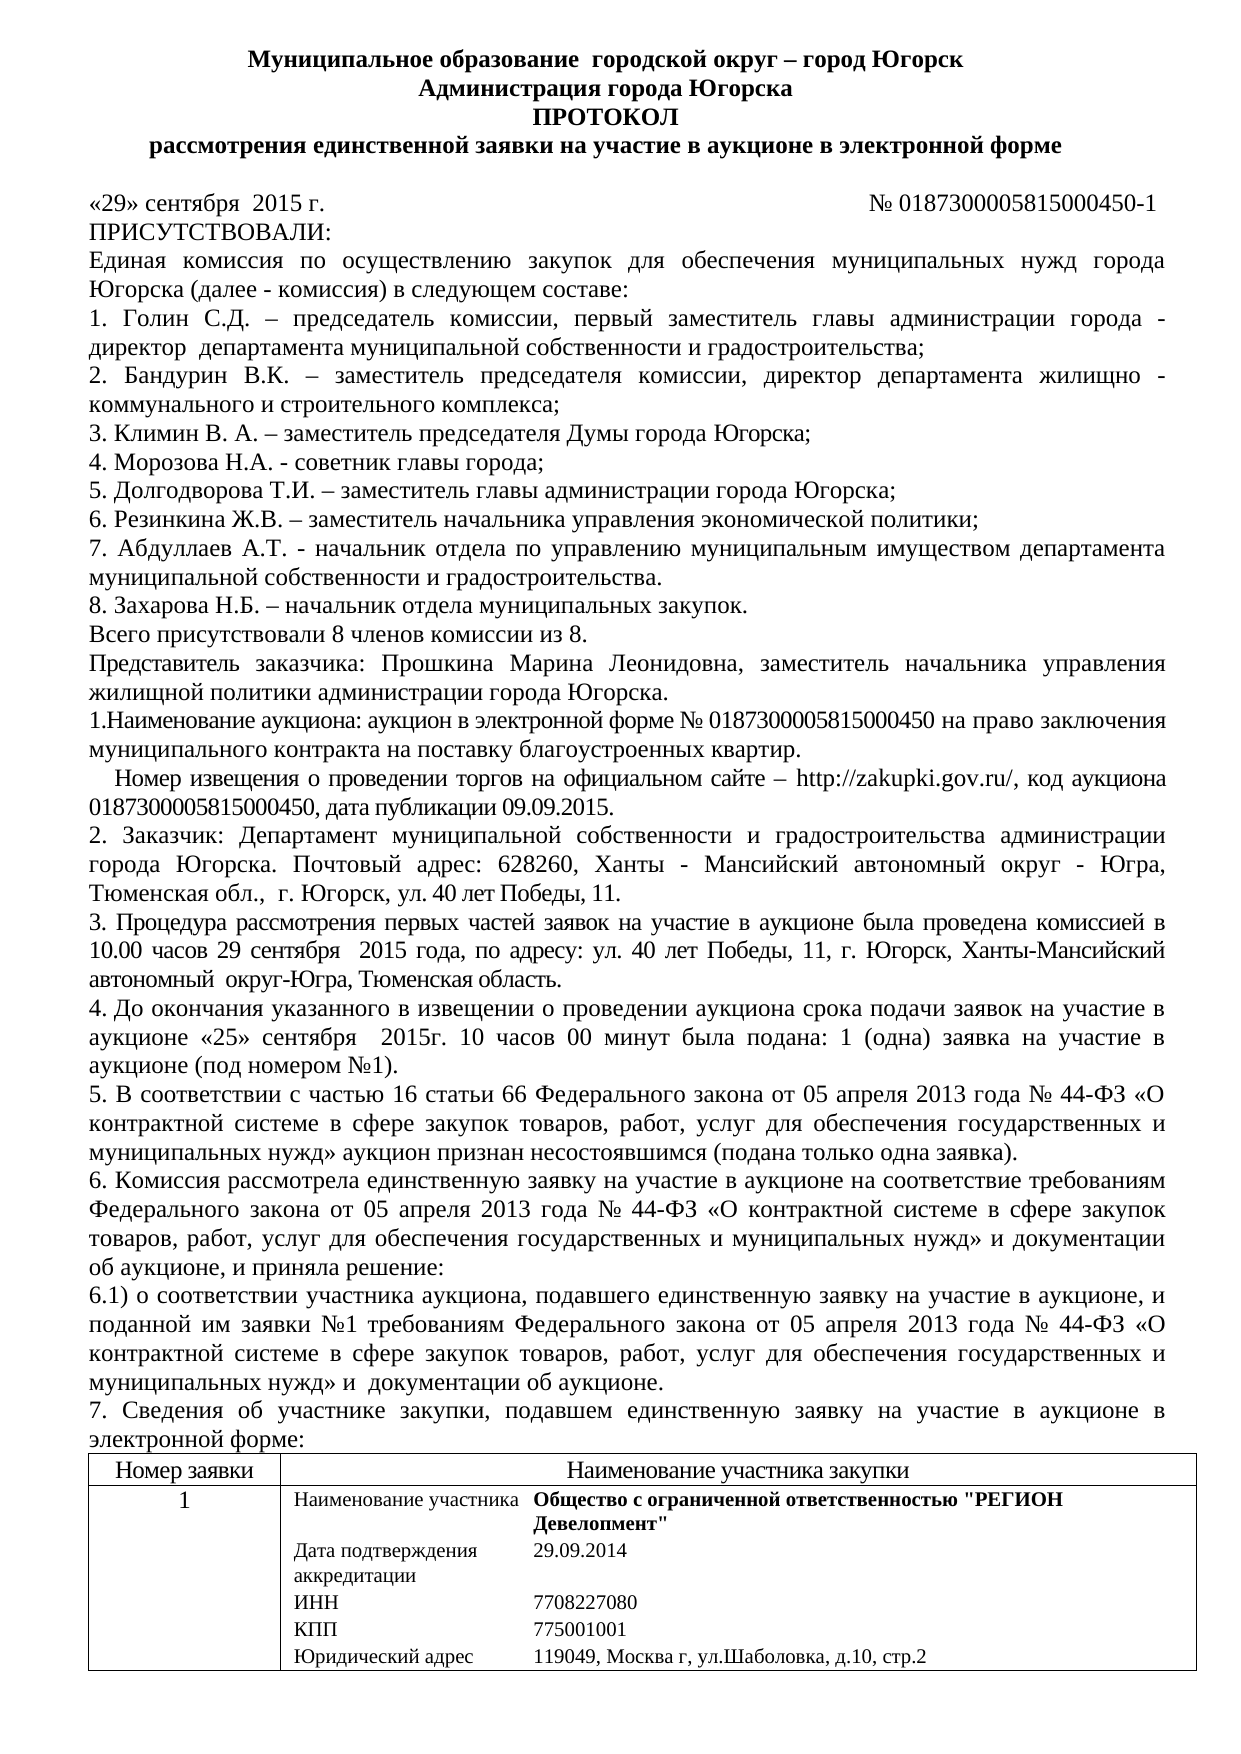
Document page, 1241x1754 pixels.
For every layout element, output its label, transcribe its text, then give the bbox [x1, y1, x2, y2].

text 3. Процедура рассмотрения первых частей заявок на участие в аукционе была проведена комиссией в 10.00 часов 29 сентября 2015 года, по адресу: ул. 40 лет Победы, 11, г. Югорск, Ханты-Мансийский автономный округ-Югра, Тюменская область. [89, 907, 1167, 993]
text Номер извещения о проведении торгов на официальном сайте – http://zakupki.gov.ru/, код аукциона 0187300005815000450, дата публикации 09.09.2015. [44, 763, 1167, 821]
table_header Номер заявки [89, 1454, 280, 1484]
text 2. Бандурин В.К. – заместитель председателя комиссии, директор департамента жилищно - коммунального и строительного комплекса; [89, 361, 1167, 418]
text Единая комиссия по осуществлению закупок для обеспечения муниципальных нужд города Югорска (далее - комиссия) в следующем составе: [89, 246, 1167, 303]
text 6.1) о соответствии участника аукциона, подавшего единственную заявку на участие в аукционе, и поданной им заявки №1 требованиям Федерального закона от 05 апреля 2013 года № 44-ФЗ «О контрактной системе в сфере закупок товаров, работ, услуг для обеспечения государственных и муниципальных нужд» и документации об аукционе. [89, 1281, 1167, 1396]
text 5. В соответствии с частью 16 статьи 66 Федерального закона от 05 апреля 2013 года № 44-ФЗ «О контрактной системе в сфере закупок товаров, работ, услуг для обеспечения государственных и муниципальных нужд» аукцион признан несостоявшимся (подана только одна заявка). [89, 1079, 1167, 1166]
text 1.Наименование аукциона: аукцион в электронной форме № 0187300005815000450 на право заключения муниципального контракта на поставку благоустроенных квартир. [89, 706, 1167, 763]
text 6. Комиссия рассмотрела единственную заявку на участие в аукционе на соответствие требованиям Федерального закона от 05 апреля 2013 года № 44-ФЗ «О контрактной системе в сфере закупок товаров, работ, услуг для обеспечения государственных и муниципальных нужд» и документации об аукционе, и приняла решение: [89, 1166, 1167, 1281]
text 1. Голин С.Д. – председатель комиссии, первый заместитель главы администрации города - директор департамента муниципальной собственности и градостроительства; [89, 303, 1167, 361]
text рассмотрения единственной заявки на участие в аукционе в электронной форме [44, 131, 1167, 159]
text Представитель заказчика: Прошкина Марина Леонидовна, заместитель начальника управления жилищной политики администрации города Югорска. [89, 648, 1167, 706]
table_header Наименование участника закупки [281, 1454, 1196, 1484]
table_cell [281, 1486, 1196, 1670]
text Всего присутствовали 8 членов комиссии из 8. [89, 619, 1167, 648]
text Муниципальное образование городской округ – город Югорск [44, 44, 1167, 73]
text 3. Климин В. А. – заместитель председателя Думы города Югорска; [89, 418, 1167, 447]
text 5. Долгодворова Т.И. – заместитель главы администрации города Югорска; [89, 476, 1167, 504]
text 2. Заказчик: Департамент муниципальной собственности и градостроительства администрации города Югорска. Почтовый адрес: 628260, Ханты - Мансийский автономный округ - Югра, Тюменская обл., г. Югорск, ул. 40 лет Победы, 11. [89, 821, 1167, 907]
text 6. Резинкина Ж.В. – заместитель начальника управления экономической политики; [89, 504, 1167, 533]
text Администрация города Югорска [44, 73, 1167, 102]
text ПРИСУТСТВОВАЛИ: [89, 217, 1167, 246]
text 8. Захарова Н.Б. – начальник отдела муниципальных закупок. [89, 591, 1167, 619]
text 7. Сведения об участнике закупки, подавшем единственную заявку на участие в аукционе в электронной форме: [89, 1396, 1167, 1453]
table_cell 1 [89, 1486, 280, 1670]
text 7. Абдуллаев А.Т. - начальник отдела по управлению муниципальным имуществом департамента муниципальной собственности и градостроительства. [89, 533, 1167, 591]
text «29» сентября 2015 г. № 0187300005815000450-1 [89, 188, 1167, 217]
text 4. Морозова Н.А. - советник главы города; [89, 447, 1167, 476]
text 4. До окончания указанного в извещении о проведении аукциона срока подачи заявок на участие в аукционе «25» сентября 2015г. 10 часов 00 минут была подана: 1 (одна) заявка на участие в аукционе (под номером №1). [89, 993, 1167, 1079]
text ПРОТОКОЛ [44, 102, 1167, 131]
